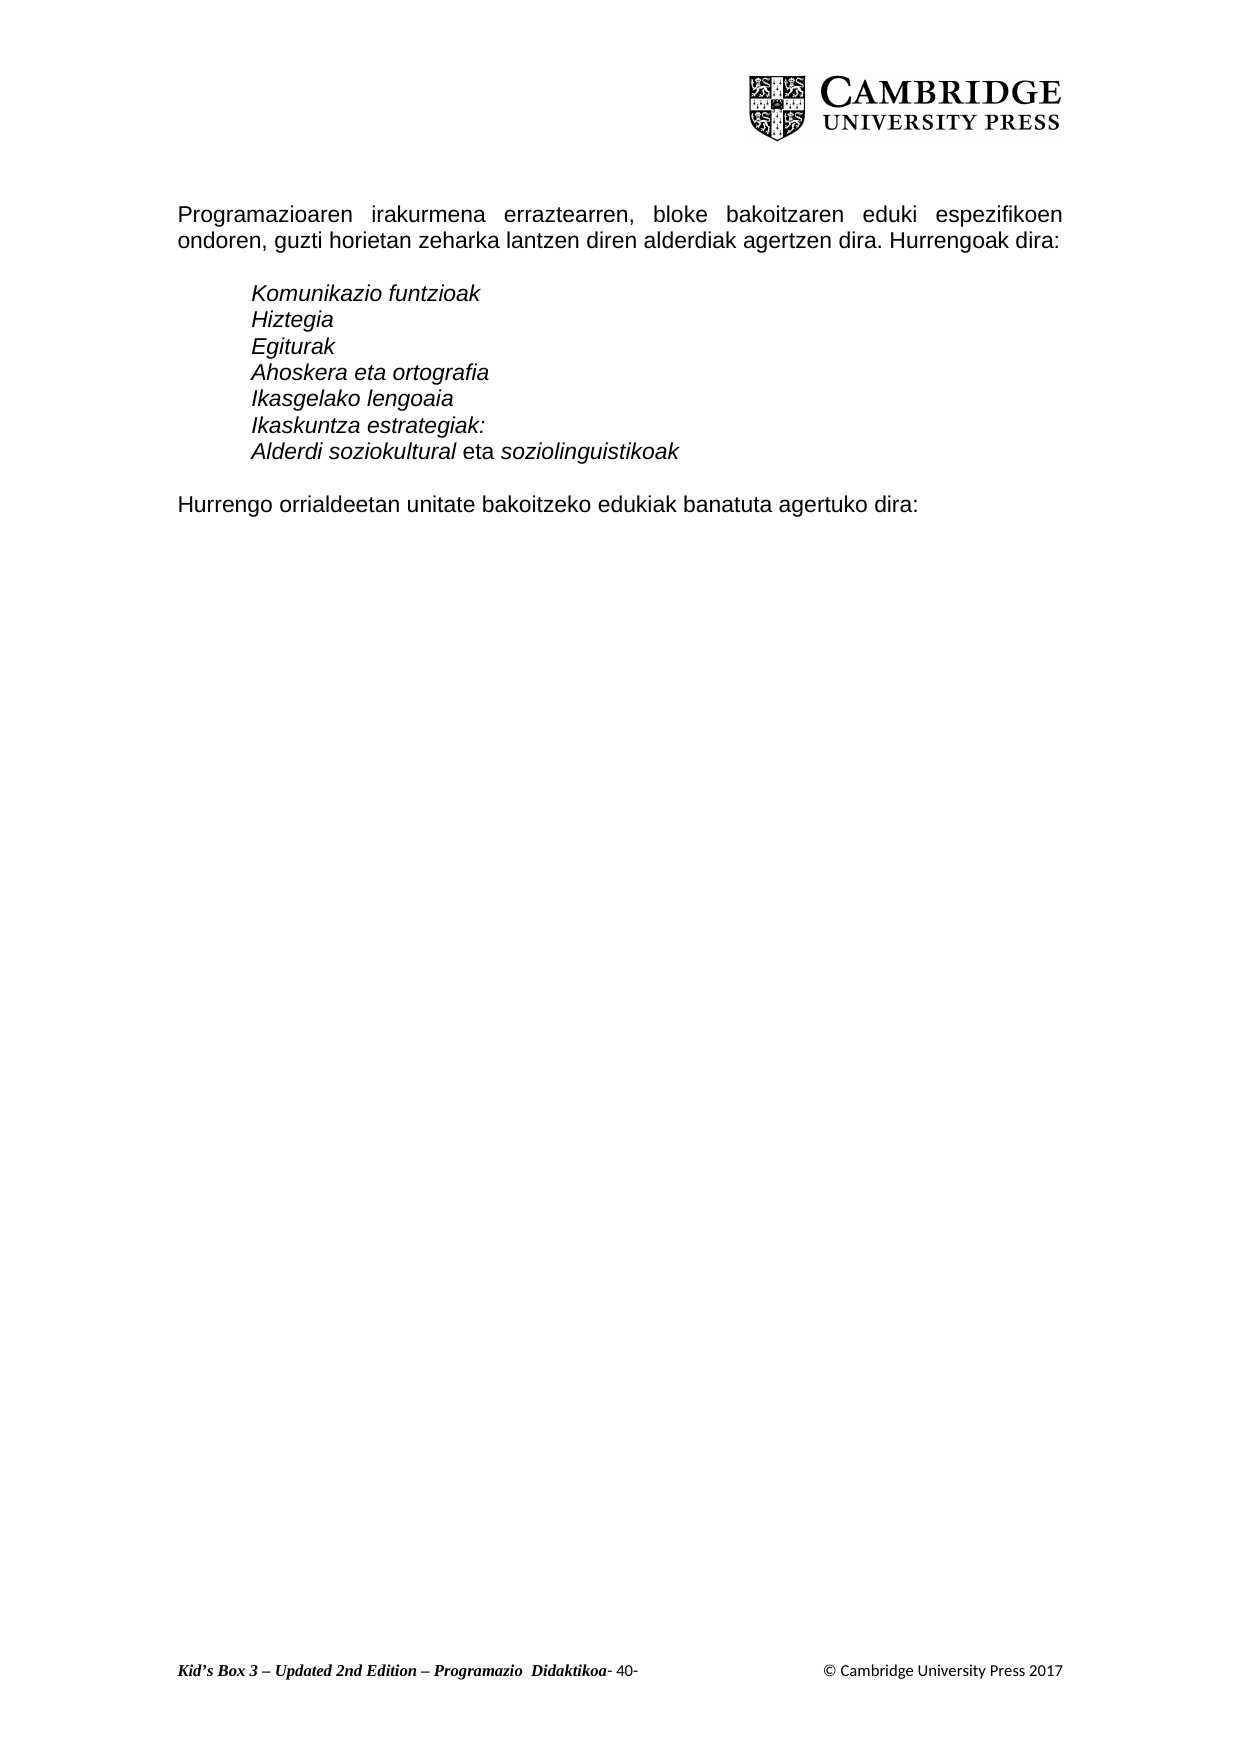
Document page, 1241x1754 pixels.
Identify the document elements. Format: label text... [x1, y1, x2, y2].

title Ikaskuntza estrategiak: [251, 412, 1063, 438]
title Egiturak [251, 333, 1063, 359]
title Hurrengo orrialdeetan unitate bakoitzeko edukiak banatuta agertuko dira: [177, 491, 1063, 517]
picture [746, 73, 1064, 144]
title Programazioaren irakurmena erraztearren, bloke bakoitzaren eduki espezifikoen ondoren, guzti horietan zeharka lantzen diren alderdiak agertzen dira. Hurrengoak dira: [177, 201, 1063, 254]
title Alderdi soziokultural eta soziolinguistikoak [251, 438, 1063, 464]
title Ikasgelako lengoaia [251, 385, 1063, 412]
title Hiztegia [251, 306, 1063, 333]
title Ahoskera eta ortografia [251, 359, 1063, 385]
title Komunikazio funtzioak [251, 280, 1063, 306]
